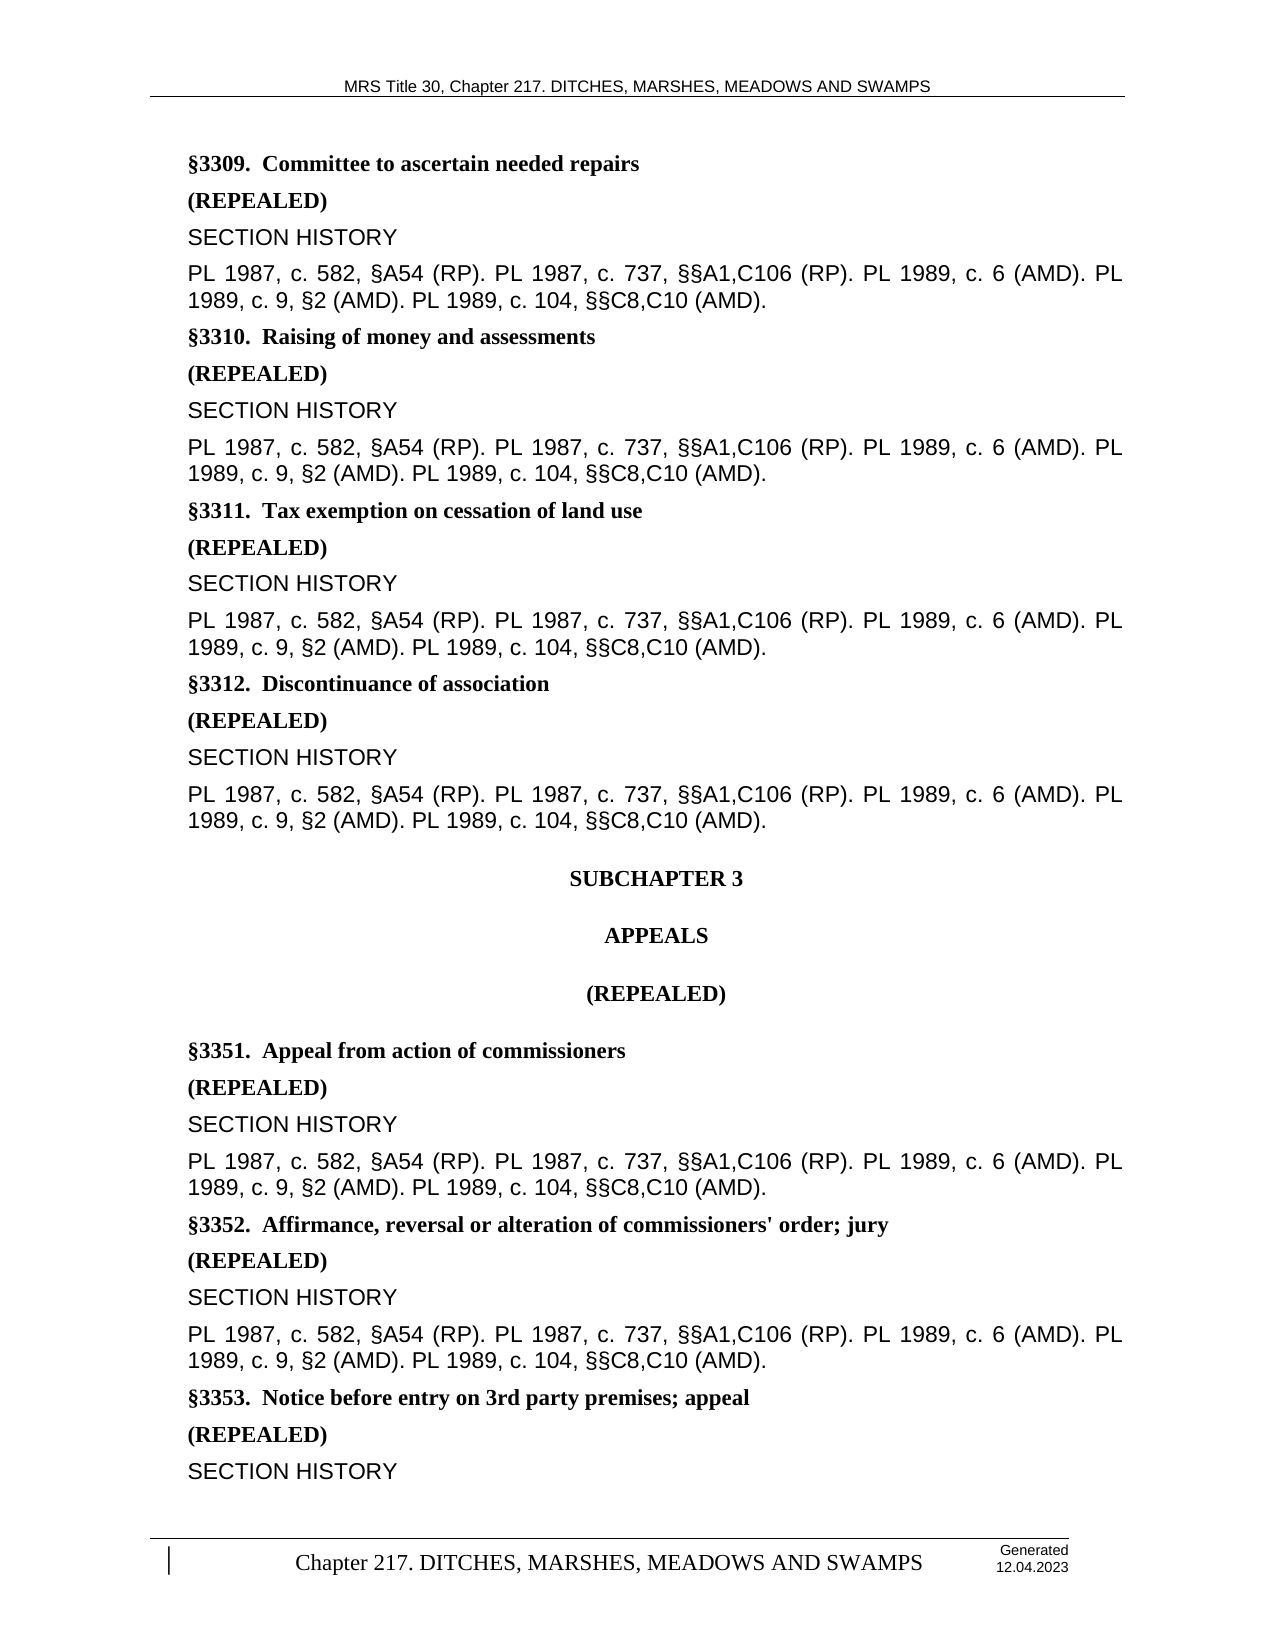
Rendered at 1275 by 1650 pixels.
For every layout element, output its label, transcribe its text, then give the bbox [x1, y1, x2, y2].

text §3352. Affirmance, reversal or alteration of commissioners' order; jury [187, 1211, 1125, 1237]
text SUBCHAPTER 3 [187, 864, 1125, 891]
text (REPEALED) [187, 1074, 1125, 1101]
text (REPEALED) [187, 1421, 1125, 1447]
text §3351. Appeal from action of commissioners [187, 1037, 1125, 1064]
text PL 1987, c. 582, §A54 (RP). PL 1987, c. 737, §§A1,C106 (RP). PL 1989, c. 6 (AMD). PL 1989, c. 9, §2 (AMD). PL 1989, c. 104, §§C8,C10 (AMD). [187, 1148, 1125, 1200]
text §3311. Tax exemption on cessation of land use [187, 497, 1125, 523]
text PL 1987, c. 582, §A54 (RP). PL 1987, c. 737, §§A1,C106 (RP). PL 1989, c. 6 (AMD). PL 1989, c. 9, §2 (AMD). PL 1989, c. 104, §§C8,C10 (AMD). [187, 781, 1125, 833]
text SECTION HISTORY [187, 1458, 1125, 1484]
text §3309. Committee to ascertain needed repairs [187, 150, 1125, 176]
text APPEALS [187, 922, 1125, 948]
text SECTION HISTORY [187, 1111, 1125, 1137]
text SECTION HISTORY [187, 744, 1125, 770]
text PL 1987, c. 582, §A54 (RP). PL 1987, c. 737, §§A1,C106 (RP). PL 1989, c. 6 (AMD). PL 1989, c. 9, §2 (AMD). PL 1989, c. 104, §§C8,C10 (AMD). [187, 434, 1125, 486]
text PL 1987, c. 582, §A54 (RP). PL 1987, c. 737, §§A1,C106 (RP). PL 1989, c. 6 (AMD). PL 1989, c. 9, §2 (AMD). PL 1989, c. 104, §§C8,C10 (AMD). [187, 607, 1125, 660]
text SECTION HISTORY [187, 570, 1125, 597]
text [187, 260, 1125, 313]
text (REPEALED) [187, 980, 1125, 1006]
text §3310. Raising of money and assessments [187, 323, 1125, 350]
text (REPEALED) [187, 360, 1125, 387]
text SECTION HISTORY [187, 223, 1125, 250]
text SECTION HISTORY [187, 397, 1125, 423]
text §3353. Notice before entry on 3rd party premises; appeal [187, 1384, 1125, 1411]
text §3312. Discontinuance of association [187, 670, 1125, 697]
text SECTION HISTORY [187, 1284, 1125, 1311]
text (REPEALED) [187, 534, 1125, 560]
text (REPEALED) [187, 187, 1125, 213]
text (REPEALED) [187, 1248, 1125, 1274]
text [187, 1321, 1125, 1374]
text (REPEALED) [187, 707, 1125, 733]
